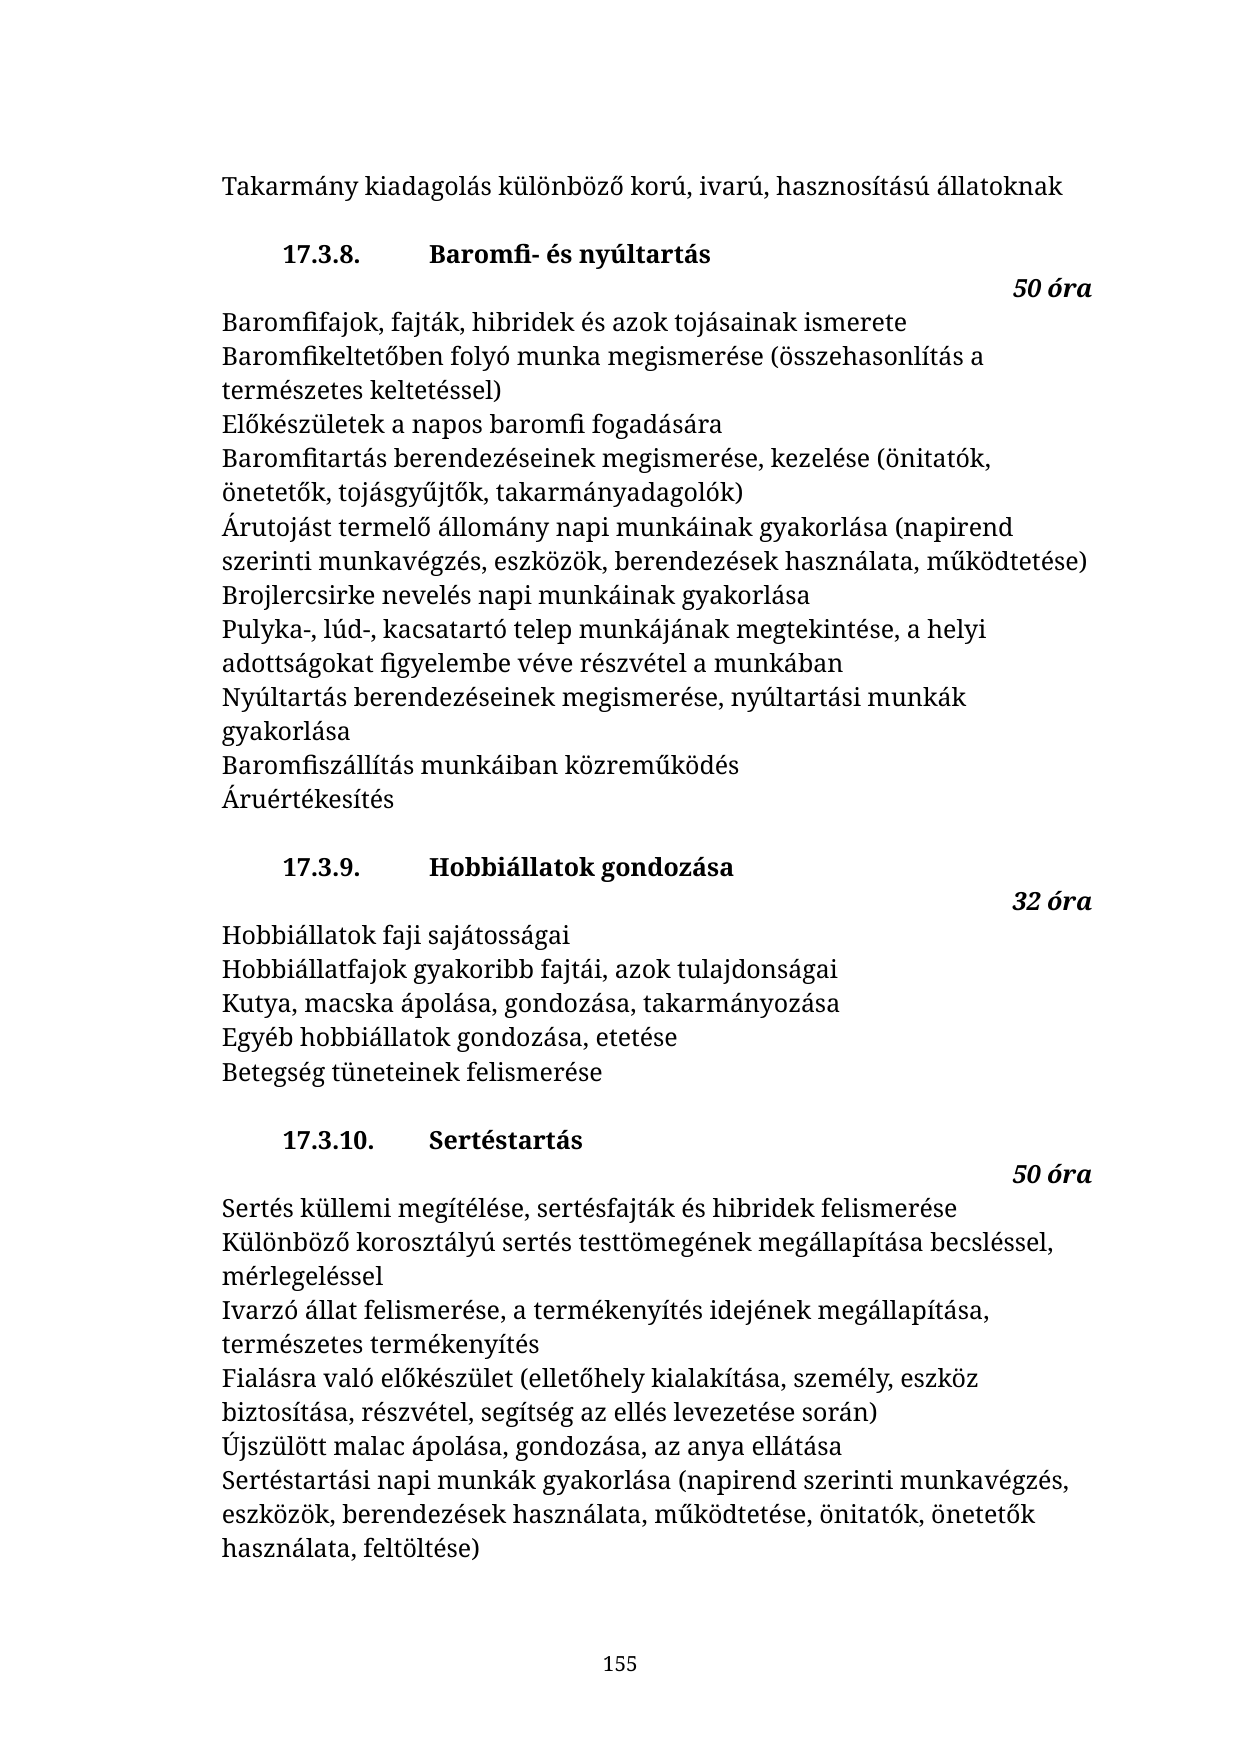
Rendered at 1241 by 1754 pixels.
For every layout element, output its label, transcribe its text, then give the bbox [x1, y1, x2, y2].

list Baromfi- és nyúltartás 50 óra [223, 237, 1093, 305]
text Brojlercsirke nevelés napi munkáinak gyakorlása [222, 577, 1093, 611]
text Baromfifajok, fajták, hibridek és azok tojásainak ismerete [222, 305, 1093, 339]
text Sertéstartási napi munkák gyakorlása (napirend szerinti munkavégzés, eszközök, berendezések használata, működtetése, önitatók, önetetők használata, feltöltése) [222, 1463, 1093, 1565]
text Sertés küllemi megítélése, sertésfajták és hibridek felismerése [222, 1190, 1093, 1224]
text Baromfiszállítás munkáiban közreműködés [222, 748, 1093, 782]
text Újszülött malac ápolása, gondozása, az anya ellátása [222, 1429, 1093, 1463]
text Kutya, macska ápolása, gondozása, takarmányozása [222, 986, 1093, 1020]
text Hobbiállatfajok gyakoribb fajtái, azok tulajdonságai [222, 952, 1093, 986]
text Nyúltartás berendezéseinek megismerése, nyúltartási munkák gyakorlása [222, 679, 1093, 748]
text Fialásra való előkészület (elletőhely kialakítása, személy, eszköz biztosítása, részvétel, segítség az ellés levezetése során) [222, 1361, 1093, 1429]
list Sertéstartás 50 óra [223, 1122, 1093, 1190]
text Baromfikeltetőben folyó munka megismerése (összehasonlítás a természetes keltetéssel) [222, 339, 1093, 407]
text Áruértékesítés [222, 782, 1093, 816]
text Pulyka-, lúd-, kacsatartó telep munkájának megtekintése, a helyi adottságokat figyelembe véve részvétel a munkában [222, 611, 1093, 679]
text Betegség tüneteinek felismerése [222, 1054, 1093, 1088]
text Hobbiállatok faji sajátosságai [222, 918, 1093, 952]
text Takarmány kiadagolás különböző korú, ivarú, hasznosítású állatoknak [222, 168, 1093, 203]
list Hobbiállatok gondozása 32 óra [223, 850, 1093, 918]
text Egyéb hobbiállatok gondozása, etetése [222, 1020, 1093, 1054]
text Ivarzó állat felismerése, a termékenyítés idejének megállapítása, természetes termékenyítés [222, 1293, 1093, 1361]
text Árutojást termelő állomány napi munkáinak gyakorlása (napirend szerinti munkavégzés, eszközök, berendezések használata, működtetése) [222, 509, 1093, 577]
text Különböző korosztályú sertés testtömegének megállapítása becsléssel, mérlegeléssel [222, 1224, 1093, 1293]
text Előkészületek a napos baromfi fogadására [222, 407, 1093, 441]
text Baromfitartás berendezéseinek megismerése, kezelése (önitatók, önetetők, tojásgyűjtők, takarmányadagolók) [222, 441, 1093, 509]
